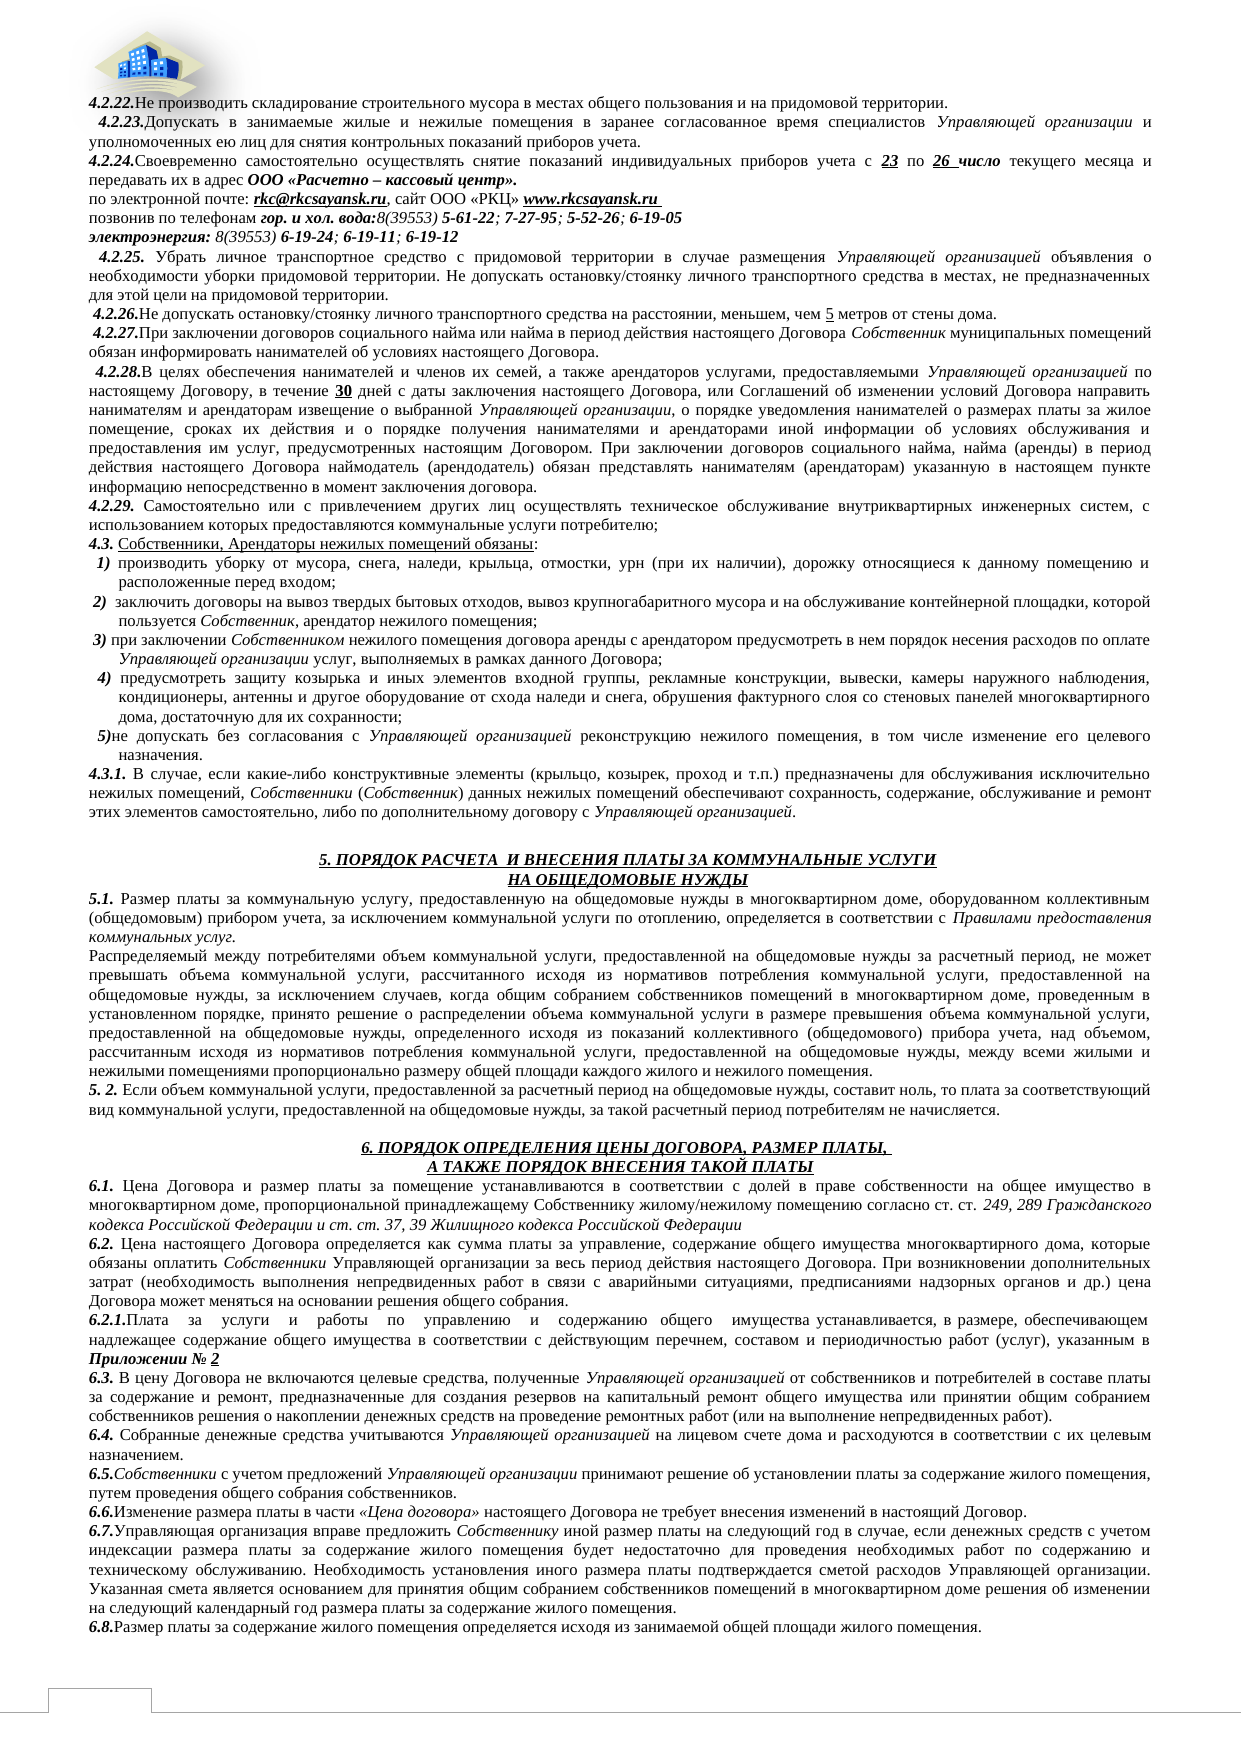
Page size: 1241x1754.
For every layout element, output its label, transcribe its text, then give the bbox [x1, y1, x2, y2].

text 4.2.22.Не производить складирование строительного мусора в местах общего пользования и на придомовой территории. [89, 93, 1152, 112]
text 6.5.Собственники с учетом предложений Управляющей организации принимают решение об установлении платы за содержание жилого помещения, путем проведения общего собрания собственников. [89, 1463, 1152, 1502]
text позвонив по телефонам гор. и хол. вода:8(39553) 5-61-22; 7-27-95; 5-52-26; 6-19-05 [89, 208, 1152, 227]
text 2) заключить договоры на вывоз твердых бытовых отходов, вывоз крупногабаритного мусора и на обслуживание контейнерной площадки, которой пользуется Собственник, арендатор нежилого помещения; [89, 591, 1152, 630]
text 5. ПОРЯДОК РАСЧЕТА И ВНЕСЕНИЯ ПЛАТЫ ЗА КОММУНАЛЬНЫЕ УСЛУГИ [103, 850, 1152, 869]
text 6.2. Цена настоящего Договора определяется как сумма платы за управление, содержание общего имущества многоквартирного дома, которые обязаны оплатить Собственники Управляющей организации за весь период действия настоящего Договора. При возникновении дополнительных затрат (необходимость выполнения непредвиденных работ в связи с аварийными ситуациями, предписаниями надзорных органов и др.) цена Договора может меняться на основании решения общего собрания. [89, 1233, 1152, 1310]
text 1) производить уборку от мусора, снега, наледи, крыльца, отмостки, урн (при их наличии), дорожку относящиеся к данному помещению и расположенные перед входом; [89, 553, 1152, 591]
text 4.2.23.Допускать в занимаемые жилые и нежилые помещения в заранее согласованное время специалистов Управляющей организации и уполномоченных ею лиц для снятия контрольных показаний приборов учета. [89, 112, 1152, 151]
text 6.6.Изменение размера платы в части «Цена договора» настоящего Договора не требует внесения изменений в настоящий Договор. [89, 1502, 1152, 1521]
text электроэнергия: 8(39553) 6-19-24; 6-19-11; 6-19-12 [89, 227, 1152, 246]
text 6.8.Размер платы за содержание жилого помещения определяется исходя из занимаемой общей площади жилого помещения. [89, 1617, 1152, 1636]
text А ТАКЖЕ ПОРЯДОК ВНЕСЕНИЯ ТАКОЙ ПЛАТЫ [89, 1157, 1152, 1176]
text 4.2.27.При заключении договоров социального найма или найма в период действия настоящего Договора Собственник муниципальных помещений обязан информировать нанимателей об условиях настоящего Договора. [89, 323, 1152, 361]
text 4.2.29. Самостоятельно или с привлечением других лиц осуществлять техническое обслуживание внутриквартирных инженерных систем, с использованием которых предоставляются коммунальные услуги потребителю; [89, 496, 1152, 534]
text 5.1. Размер платы за коммунальную услугу, предоставленную на общедомовые нужды в многоквартирном доме, оборудованном коллективным (общедомовым) прибором учета, за исключением коммунальной услуги по отоплению, определяется в соответствии с Правилами предоставления коммунальных услуг. [89, 888, 1152, 946]
text 3) при заключении Собственником нежилого помещения договора аренды с арендатором предусмотреть в нем порядок несения расходов по оплате Управляющей организации услуг, выполняемых в рамках данного Договора; [89, 630, 1152, 668]
text 5. 2. Если объем коммунальной услуги, предоставленной за расчетный период на общедомовые нужды, составит ноль, то плата за соответствующий вид коммунальной услуги, предоставленной на общедомовые нужды, за такой расчетный период потребителям не начисляется. [89, 1080, 1152, 1118]
text 4.2.25. Убрать личное транспортное средство с придомовой территории в случае размещения Управляющей организацией объявления о необходимости уборки придомовой территории. Не допускать остановку/стоянку личного транспортного средства в местах, не предназначенных для этой цели на придомовой территории. [89, 246, 1152, 304]
text 5)не допускать без согласования с Управляющей организацией реконструкцию нежилого помещения, в том числе изменение его целевого назначения. [89, 726, 1152, 764]
text 6.2.1.Плата за услуги и работы по управлению и содержанию общего имущества устанавливается, в размере, обеспечивающем надлежащее содержание общего имущества в соответствии с действующим перечнем, составом и периодичностью работ (услуг), указанным в Приложении № 2 [89, 1310, 1152, 1368]
text по электронной почте: rkc@rkcsayansk.ru, сайт ООО «РКЦ» www.rkcsayansk.ru [386, 189, 1152, 208]
text 6.7.Управляющая организация вправе предложить Собственнику иной размер платы на следующий год в случае, если денежных средств с учетом индексации размера платы за содержание жилого помещения будет недостаточно для проведения необходимых работ по содержанию и техническому обслуживанию. Необходимость установления иного размера платы подтверждается сметой расходов Управляющей организации. Указанная смета является основанием для принятия общим собранием собственников помещений в многоквартирном доме решения об изменении на следующий календарный год размера платы за содержание жилого помещения. [89, 1521, 1152, 1617]
text 4.3.1. В случае, если какие-либо конструктивные элементы (крыльцо, козырек, проход и т.п.) предназначены для обслуживания исключительно нежилых помещений, Собственники (Собственник) данных нежилых помещений обеспечивают сохранность, содержание, обслуживание и ремонт этих элементов самостоятельно, либо по дополнительному договору с Управляющей организацией. [89, 764, 1152, 821]
text 4.3. Собственники, Арендаторы нежилых помещений обязаны: [89, 534, 1152, 553]
text 4) предусмотреть защиту козырька и иных элементов входной группы, рекламные конструкции, вывески, камеры наружного наблюдения, кондиционеры, антенны и другое оборудование от схода наледи и снега, обрушения фактурного слоя со стеновых панелей многоквартирного дома, достаточную для их сохранности; [89, 668, 1152, 726]
text НА ОБЩЕДОМОВЫЕ НУЖДЫ [103, 869, 1152, 888]
text 6.4. Собранные денежные средства учитываются Управляющей организацией на лицевом счете дома и расходуются в соответствии с их целевым назначением. [89, 1425, 1152, 1463]
text 6.3. В цену Договора не включаются целевые средства, полученные Управляющей организацией от собственников и потребителей в составе платы за содержание и ремонт, предназначенные для создания резервов на капитальный ремонт общего имущества или принятии общим собранием собственников решения о накоплении денежных средств на проведение ремонтных работ (или на выполнение непредвиденных работ). [89, 1368, 1152, 1425]
text 6.1. Цена Договора и размер платы за помещение устанавливаются в соответствии с долей в праве собственности на общее имущество в многоквартирном доме, пропорциональной принадлежащему Собственнику жилому/нежилому помещению согласно ст. ст. 249, 289 Гражданского кодекса Российской Федерации и ст. ст. 37, 39 Жилищного кодекса Российской Федерации [89, 1176, 1152, 1233]
text 4.2.26.Не допускать остановку/стоянку личного транспортного средства на расстоянии, меньшем, чем 5 метров от стены дома. [89, 304, 1152, 323]
text 4.2.24.Своевременно самостоятельно осуществлять снятие показаний индивидуальных приборов учета с 23 по 26 число текущего месяца и передавать их в адрес ООО «Расчетно – кассовый центр». [89, 151, 1152, 189]
text Распределяемый между потребителями объем коммунальной услуги, предоставленной на общедомовые нужды за расчетный период, не может превышать объема коммунальной услуги, рассчитанного исходя из нормативов потребления коммунальной услуги, предоставленной на общедомовые нужды, за исключением случаев, когда общим собранием собственников помещений в многоквартирном доме, проведенным в установленном порядке, принято решение о распределении объема коммунальной услуги в размере превышения объема коммунальной услуги, предоставленной на общедомовые нужды, определенного исходя из показаний коллективного (общедомового) прибора учета, над объемом, рассчитанным исходя из нормативов потребления коммунальной услуги, предоставленной на общедомовые нужды, между всеми жилыми и нежилыми помещениями пропорционально размеру общей площади каждого жилого и нежилого помещения. [89, 946, 1152, 1080]
text 4.2.28.В целях обеспечения нанимателей и членов их семей, а также арендаторов услугами, предоставляемыми Управляющей организацией по настоящему Договору, в течение 30 дней с даты заключения настоящего Договора, или Соглашений об изменении условий Договора направить нанимателям и арендаторам извещение о выбранной Управляющей организации, о порядке уведомления нанимателей о размерах платы за жилое помещение, сроках их действия и о порядке получения нанимателями и арендаторами иной информации об условиях обслуживания и предоставления им услуг, предусмотренных настоящим Договором. При заключении договоров социального найма, найма (аренды) в период действия настоящего Договора наймодатель (арендодатель) обязан представлять нанимателям (арендаторам) указанную в настоящем пункте информацию непосредственно в момент заключения договора. [89, 361, 1152, 496]
text 6. ПОРЯДОК ОПРЕДЕЛЕНИЯ ЦЕНЫ ДОГОВОРА, РАЗМЕР ПЛАТЫ, [89, 1138, 1152, 1157]
